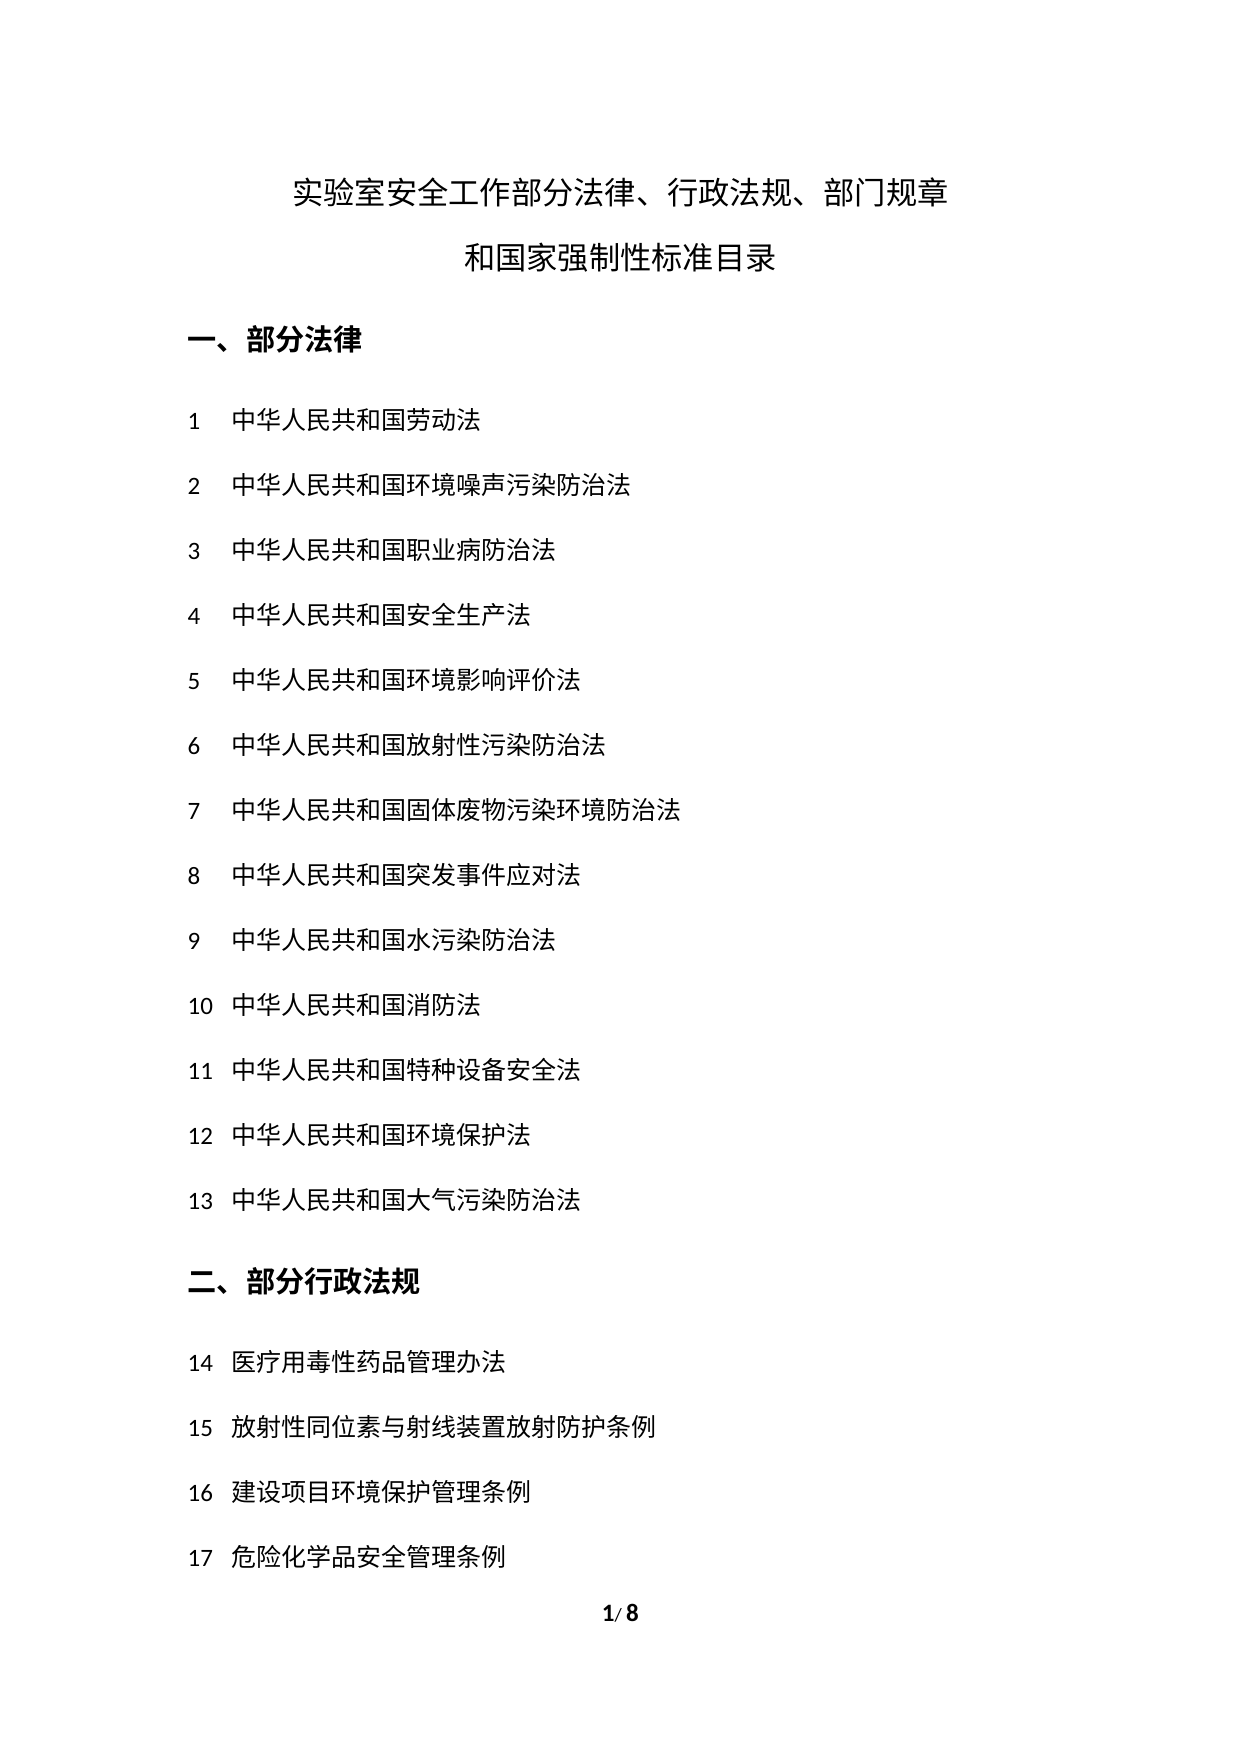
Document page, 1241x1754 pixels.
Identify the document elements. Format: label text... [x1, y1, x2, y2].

text 15 放射性同位素与射线装置放射防护条例 [187, 1393, 1053, 1458]
text 16 建设项目环境保护管理条例 [187, 1458, 1053, 1523]
text 6 中华人民共和国放射性污染防治法 [187, 711, 1053, 776]
text 14 医疗用毒性药品管理办法 [187, 1328, 1053, 1393]
text 二、部分行政法规 [187, 1247, 1053, 1312]
text 和国家强制性标准目录 [187, 223, 1053, 288]
text 17 危险化学品安全管理条例 [187, 1523, 1053, 1588]
text 8 中华人民共和国突发事件应对法 [187, 841, 1053, 906]
text 4 中华人民共和国安全生产法 [187, 581, 1053, 646]
text 3 中华人民共和国职业病防治法 [187, 516, 1053, 581]
text 5 中华人民共和国环境影响评价法 [187, 646, 1053, 711]
text 12 中华人民共和国环境保护法 [187, 1101, 1053, 1166]
text 1 中华人民共和国劳动法 [187, 386, 1053, 451]
text 实验室安全工作部分法律、行政法规、部门规章 [187, 158, 1053, 223]
text 2 中华人民共和国环境噪声污染防治法 [187, 451, 1053, 516]
text 9 中华人民共和国水污染防治法 [187, 906, 1053, 971]
text 10 中华人民共和国消防法 [187, 971, 1053, 1036]
text 11 中华人民共和国特种设备安全法 [187, 1036, 1053, 1101]
text 13 中华人民共和国大气污染防治法 [187, 1166, 1053, 1231]
text 7 中华人民共和国固体废物污染环境防治法 [187, 776, 1053, 841]
text 一、部分法律 [187, 305, 1053, 370]
